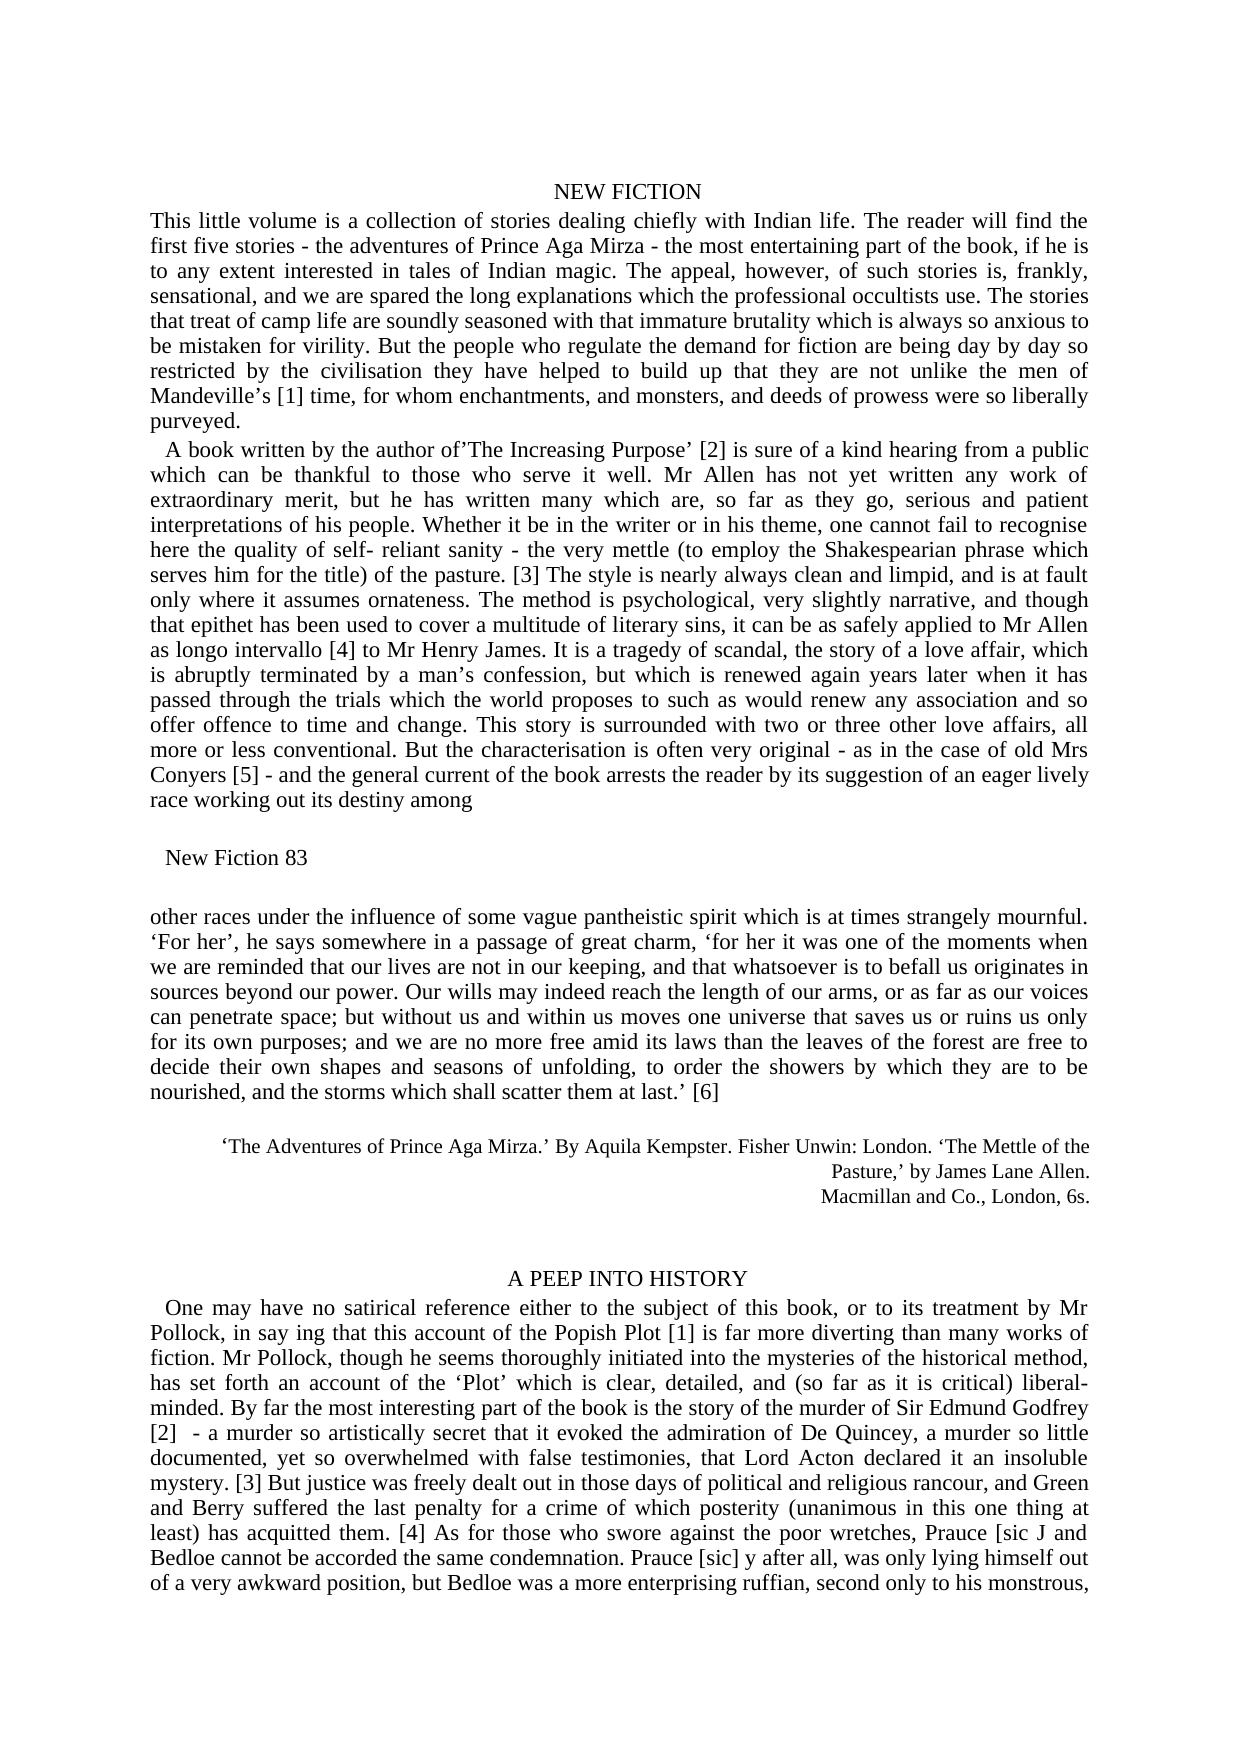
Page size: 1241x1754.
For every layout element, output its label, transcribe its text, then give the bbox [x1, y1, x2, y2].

text NEW FICTION [150, 179, 1090, 204]
text A book written by the author of’The Increasing Purpose’ [2] is sure of a kind hearing from a public which can be thankful to those who serve it well. Mr Allen has not yet written any work of extraordinary merit, but he has written many which are, so far as they go, serious and patient interpretations of his people. Whether it be in the writer or in his theme, one cannot fail to recognise here the quality of self- reliant sanity - the very mettle (to employ the Shakespearian phrase which serves him for the title) of the pasture. [3] The style is nearly always clean and limpid, and is at fault only where it assumes ornateness. The method is psychological, very slightly narrative, and though that epithet has been used to cover a multitude of literary sins, it can be as safely applied to Mr Allen as longo intervallo [4] to Mr Henry James. It is a tragedy of scandal, the story of a love affair, which is abruptly terminated by a man’s confession, but which is renewed again years later when it has passed through the trials which the world proposes to such as would renew any association and so offer offence to time and change. This story is surrounded with two or three other love affairs, all more or less conventional. But the characterisation is often very original - as in the case of old Mrs Conyers [5] - and the general current of the book arrests the reader by its suggestion of an eager lively race working out its destiny among [150, 437, 1090, 812]
text A PEEP INTO HISTORY [150, 1267, 1090, 1292]
text ‘The Adventures of Prince Aga Mirza.’ By Aquila Kempster. Fisher Unwin: London. ‘The Mettle of the Pasture,’ by James Lane Allen. [150, 1133, 1090, 1183]
text This little volume is a collection of stories dealing chiefly with Indian life. The reader will find the first five stories - the adventures of Prince Aga Mirza - the most entertaining part of the book, if he is to any extent interested in tales of Indian magic. The appeal, however, of such stories is, frankly, sensational, and we are spared the long explanations which the professional occultists use. The stories that treat of camp life are soundly seasoned with that immature brutality which is always so anxious to be mistaken for virility. But the people who regulate the demand for fiction are being day by day so restricted by the civilisation they have helped to build up that they are not unlike the men of Mandeville’s [1] time, for whom enchantments, and monsters, and deeds of prowess were so liberally purveyed. [150, 208, 1090, 433]
text New Fiction 83 [150, 846, 1090, 871]
text Macmillan and Co., London, 6s. [150, 1183, 1090, 1208]
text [150, 1296, 1090, 1596]
text other races under the influence of some vague pantheistic spirit which is at times strangely mournful. ‘For her’, he says somewhere in a passage of great charm, ‘for her it was one of the moments when we are reminded that our lives are not in our keeping, and that whatsoever is to befall us originates in sources beyond our power. Our wills may indeed reach the length of our arms, or as far as our voices can penetrate space; but without us and within us moves one universe that saves us or ruins us only for its own purposes; and we are no more free amid its laws than the leaves of the forest are free to decide their own shapes and seasons of unfolding, to order the showers by which they are to be nourished, and the storms which shall scatter them at last.’ [6] [150, 904, 1090, 1104]
